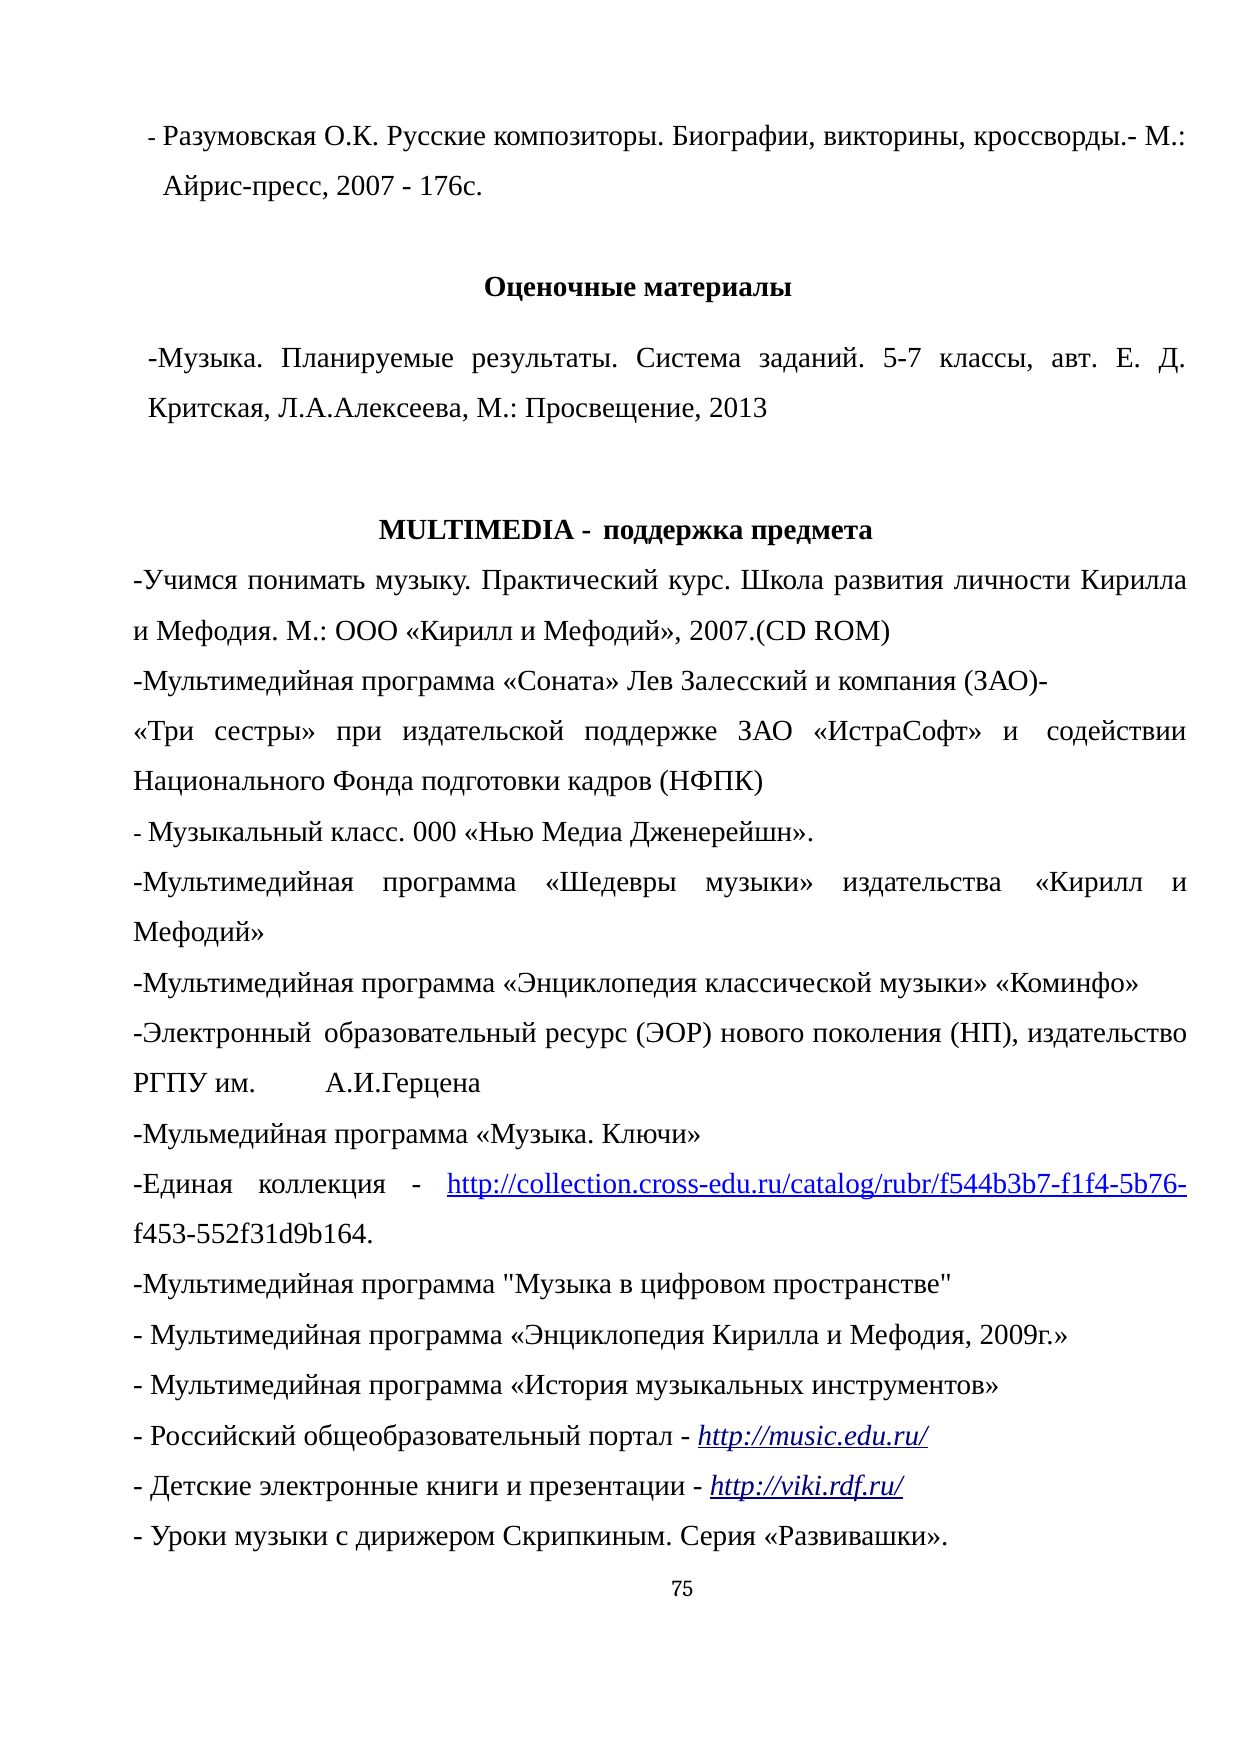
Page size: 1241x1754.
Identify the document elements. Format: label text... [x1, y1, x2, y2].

text -Мульмедийная программа «Музыка. Ключи» [133, 1116, 1187, 1149]
list Разумовская О.К. Русские композиторы. Биографии, викторины, кроссворды.- М.: Айрис-пресс, 2007 - 176с. [147, 118, 1187, 202]
text -Мультимедийная программа «Шедевры музыки» издательства «Кирилл и Мефодий» [133, 864, 1187, 948]
text -Музыка. Планируемые результаты. Система заданий. 5-7 классы, авт. Е. Д. Критская, Л.А.Алексеева, М.: Просвещение, 2013 [148, 340, 1187, 424]
list Музыкальный класс. 000 «Нью Медиа Дженерейшн». [133, 814, 1187, 847]
text - Российский общеобразовательный портал - http://music.edu.ru/ [133, 1418, 1187, 1451]
text - Детские электронные книги и презентации - http://viki.rdf.ru/ [133, 1468, 1187, 1501]
text «Три сестры» при издательской поддержке ЗАО «ИстраСофт» и содействии Национального Фонда подготовки кадров (НФПК) [133, 713, 1187, 797]
text -Электронный образовательный ресурс (ЭОР) нового поколения (НП), издательство РГПУ им. А.И.Герцена [133, 1015, 1187, 1099]
text - Уроки музыки с дирижером Скрипкиным. Серия «Развивашки». [133, 1518, 1187, 1552]
text Оценочные материалы [177, 269, 1187, 303]
text -Учимся понимать музыку. Практический курс. Школа развития личности Кирилла и Мефодия. М.: ООО «Кирилл и Мефодий», 2007.(CD ROM) [133, 562, 1187, 646]
text -Единая коллекция - http://collection.cross-edu.ru/catalog/rubr/f544b3b7-f1f4-5b76- f453-552f31d9b164. [133, 1166, 1187, 1250]
text -Мультимедийная программа «Энциклопедия классической музыки» «Коминфо» [133, 965, 1187, 998]
text -Мультимедийная программа "Музыка в цифровом пространстве" [133, 1267, 1187, 1300]
text - Мультимедийная программа «Энциклопедия Кирилла и Мефодия, 2009г.» [133, 1317, 1187, 1351]
text -Мультимедийная программа «Соната» Лев Залесский и компания (ЗАО)- [133, 663, 1187, 696]
text MULTIMEDIA - поддержка предмета [177, 512, 1187, 546]
text - Мультимедийная программа «История музыкальных инструментов» [133, 1367, 1187, 1401]
